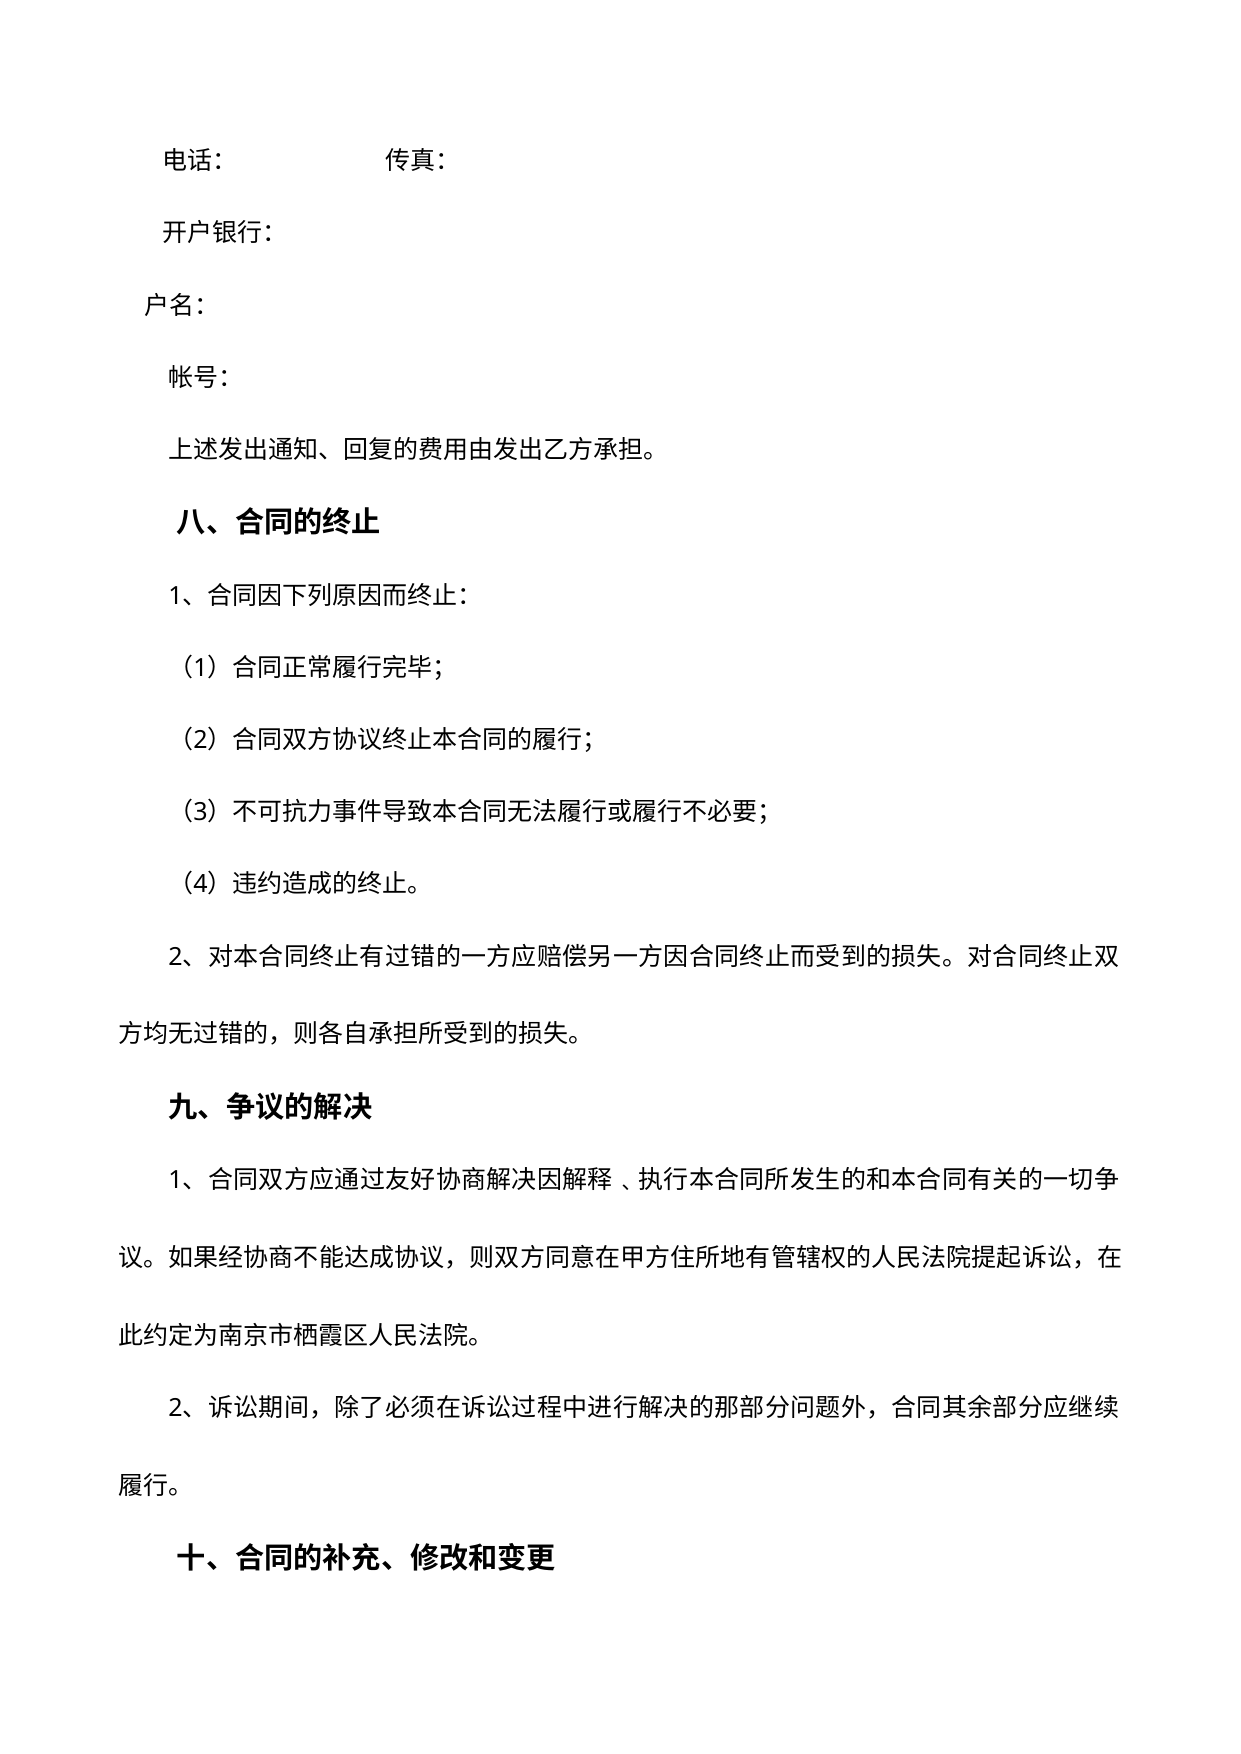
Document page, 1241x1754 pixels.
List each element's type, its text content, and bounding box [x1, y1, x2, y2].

text 电话： 传真： [118, 126, 1122, 191]
text 开户银行： [118, 198, 1122, 263]
text 1、合同因下列原因而终止： [118, 561, 1122, 626]
text 十、合同的补充、修改和变更 [118, 1523, 1122, 1588]
text （4）违约造成的终止。 [118, 849, 1122, 914]
text 九、争议的解决 [118, 1072, 1122, 1137]
text 帐号： [118, 343, 1122, 408]
text 2、诉讼期间，除了必须在诉讼过程中进行解决的那部分问题外，合同其余部分应继续履行。 [118, 1373, 1122, 1516]
text （1）合同正常履行完毕； [118, 633, 1122, 698]
text （3）不可抗力事件导致本合同无法履行或履行不必要； [118, 777, 1122, 842]
text 2、对本合同终止有过错的一方应赔偿另一方因合同终止而受到的损失。对合同终止双方均无过错的，则各自承担所受到的损失。 [118, 922, 1122, 1064]
text 1、合同双方应通过友好协商解决因解释﹑执行本合同所发生的和本合同有关的一切争议。如果经协商不能达成协议，则双方同意在甲方住所地有管辖权的人民法院提起诉讼，在此约定为南京市栖霞区人民法院。 [118, 1145, 1122, 1366]
text 上述发出通知、回复的费用由发出乙方承担。 [118, 415, 1122, 480]
text 户名： [118, 271, 1122, 336]
text 八、合同的终止 [118, 487, 1122, 552]
text （2）合同双方协议终止本合同的履行； [118, 705, 1122, 770]
